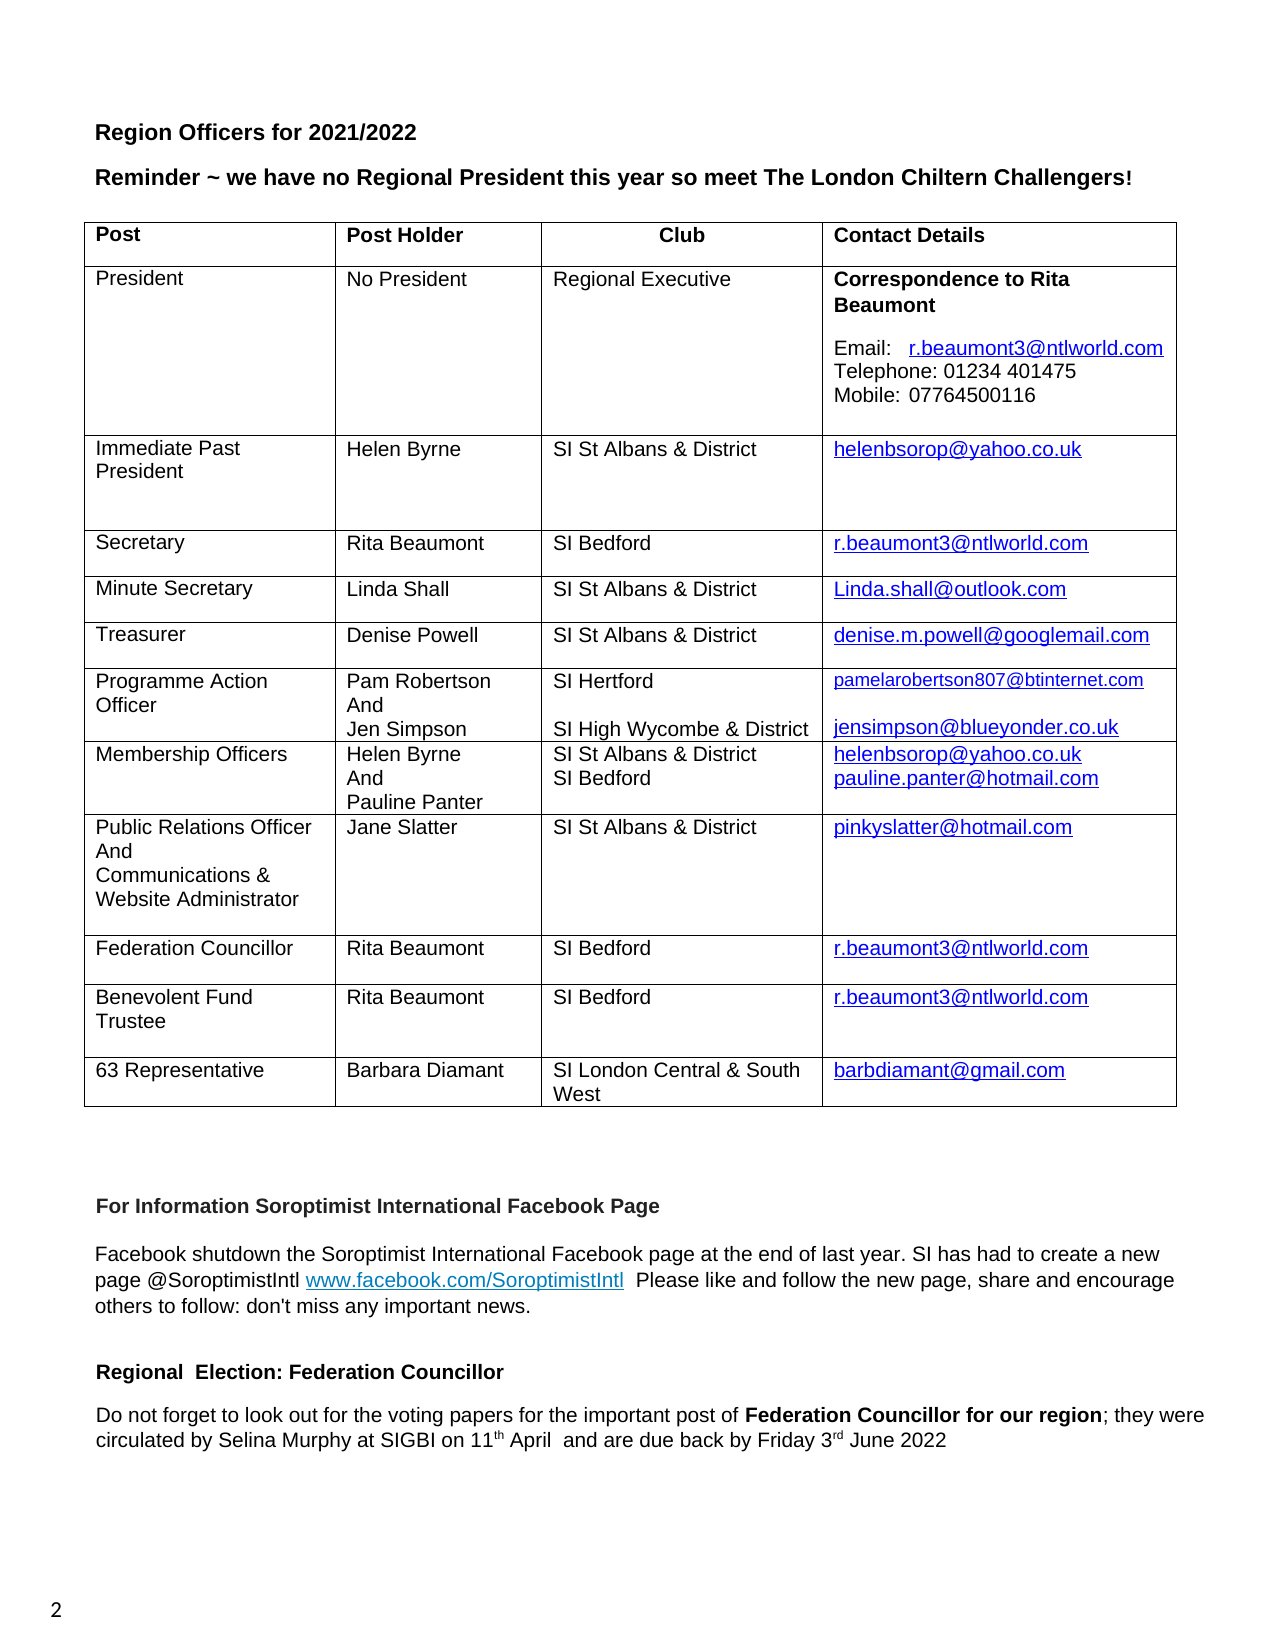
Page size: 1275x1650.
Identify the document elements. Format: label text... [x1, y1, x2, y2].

table_cell SI St Albans & District [542, 436, 822, 530]
text Region Officers for 2021/2022 [94, 119, 1211, 145]
table_cell Helen Byrne And Pauline Panter [336, 742, 541, 814]
table_cell Correspondence to Rita Beaumont Email: r.beaumont3@ntlworld.com Telephone: 01234 401475 Mobile: 07764500116 [823, 267, 1176, 435]
table_cell SI St Albans & District [542, 577, 822, 622]
table_cell Secretary [85, 531, 335, 576]
table_header Contact Details [823, 223, 1176, 266]
table_cell r.beaumont3@ntlworld.com [823, 985, 1176, 1057]
table_cell Programme Action Officer [85, 669, 335, 741]
table_cell Linda Shall [336, 577, 541, 622]
table_cell SI London Central & South West [542, 1058, 822, 1106]
table_cell SI Bedford [542, 936, 822, 984]
table_cell Jane Slatter [336, 815, 541, 935]
table_cell Regional Executive [542, 267, 822, 435]
text Reminder ~ we have no Regional President this year so meet The London Chiltern Challengers! [94, 164, 1211, 190]
table_cell SI Bedford [542, 985, 822, 1057]
text Facebook shutdown the Soroptimist International Facebook page at the end of last year. SI has had to create a new page @SoroptimistIntl www.facebook.com/SoroptimistIntl Please like and follow the new page, share and encourage others to follow: don't miss any important news. [94, 1242, 1211, 1317]
table_header Club [542, 223, 822, 266]
table_cell Barbara Diamant [336, 1058, 541, 1106]
table_cell Treasurer [85, 623, 335, 668]
table_cell Denise Powell [336, 623, 541, 668]
table_cell Rita Beaumont [336, 985, 541, 1057]
table_cell Rita Beaumont [336, 531, 541, 576]
table_cell Public Relations Officer And Communications & Website Administrator [85, 815, 335, 935]
table_cell SI Bedford [542, 531, 822, 576]
text Do not forget to look out for the voting papers for the important post of Federation Councillor for our region; they were circulated by Selina Murphy at SIGBI on 11th April and are due back by Friday 3rd June 2022 [96, 1402, 1211, 1452]
text For Information Soroptimist International Facebook Page [96, 1194, 1211, 1218]
table_cell Membership Officers [85, 742, 335, 814]
table_cell Linda.shall@outlook.com [823, 577, 1176, 622]
table_cell helenbsorop@yahoo.co.uk [823, 436, 1176, 530]
table_cell helenbsorop@yahoo.co.uk pauline.panter@hotmail.com [823, 742, 1176, 814]
table_cell Federation Councillor [85, 936, 335, 984]
table_header Post [85, 223, 335, 266]
table_cell Immediate Past President [85, 436, 335, 530]
table_cell Helen Byrne [336, 436, 541, 530]
table_cell No President [336, 267, 541, 435]
table_cell Pam Robertson And Jen Simpson [336, 669, 541, 741]
table_cell SI St Albans & District [542, 815, 822, 935]
table_cell SI St Albans & District [542, 623, 822, 668]
text Regional Election: Federation Councillor [96, 1360, 1211, 1384]
table_cell denise.m.powell@googlemail.com [823, 623, 1176, 668]
table_cell 63 Representative [85, 1058, 335, 1106]
table_cell Rita Beaumont [336, 936, 541, 984]
table_cell r.beaumont3@ntlworld.com [823, 531, 1176, 576]
table_cell Minute Secretary [85, 577, 335, 622]
table_cell pinkyslatter@hotmail.com [823, 815, 1176, 935]
table_cell President [85, 267, 335, 435]
table_cell Benevolent Fund Trustee [85, 985, 335, 1057]
table_cell barbdiamant@gmail.com [823, 1058, 1176, 1106]
table_cell pamelarobertson807@btinternet.com jensimpson@blueyonder.co.uk [823, 669, 1176, 741]
table_cell SI St Albans & District SI Bedford [542, 742, 822, 814]
table_cell r.beaumont3@ntlworld.com [823, 936, 1176, 984]
table_header Post Holder [336, 223, 541, 266]
table_cell SI Hertford SI High Wycombe & District [542, 669, 822, 741]
